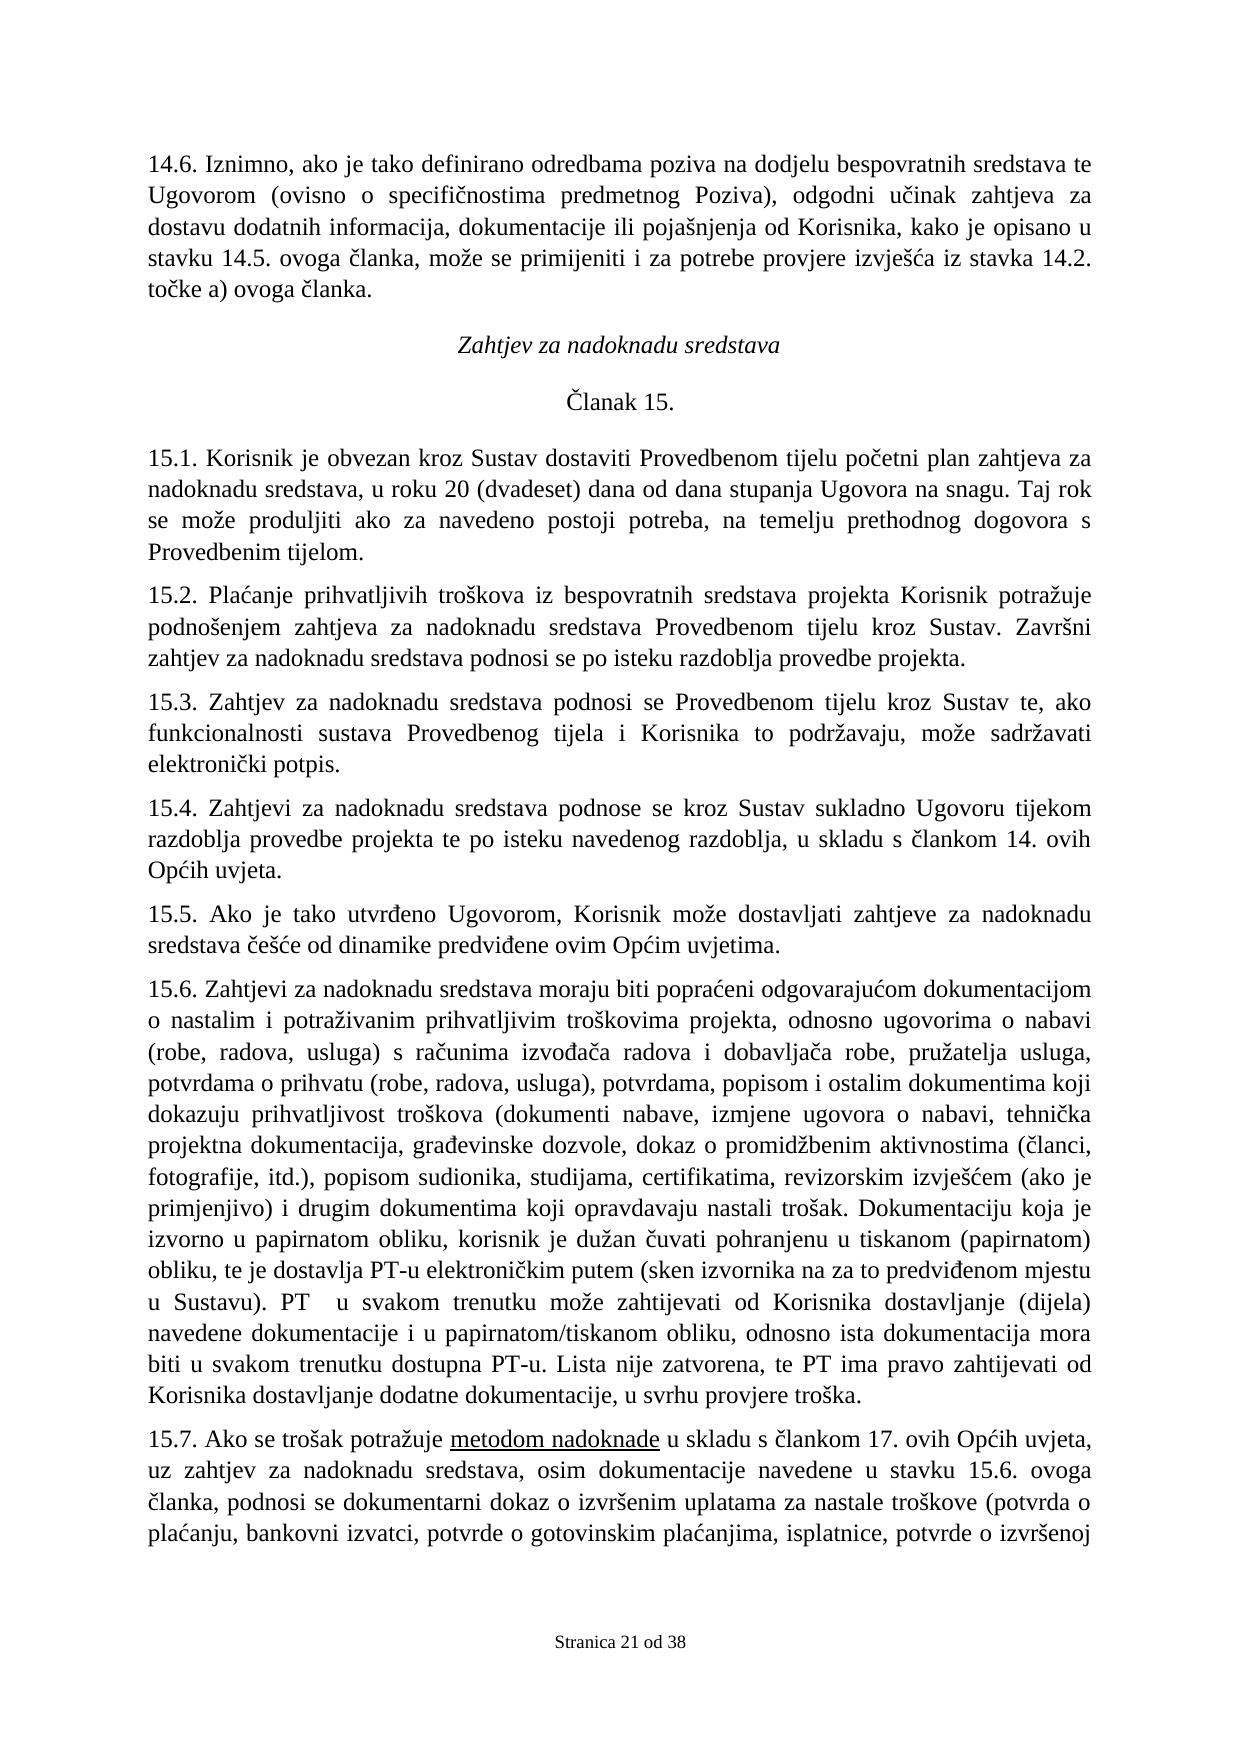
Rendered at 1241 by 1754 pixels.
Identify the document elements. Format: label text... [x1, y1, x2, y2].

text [148, 1423, 1092, 1548]
text 14.6. Iznimno, ako je tako definirano odredbama poziva na dodjelu bespovratnih sredstava te Ugovorom (ovisno o specifičnostima predmetnog Poziva), odgodni učinak zahtjeva za dostavu dodatnih informacija, dokumentacije ili pojašnjenja od Korisnika, kako je opisano u stavku 14.5. ovoga članka, može se primijeniti i za potrebe provjere izvješća iz stavka 14.2. točke a) ovoga članka. [148, 148, 1092, 304]
text 15.1. Korisnik je obvezan kroz Sustav dostaviti Provedbenom tijelu početni plan zahtjeva za nadoknadu sredstava, u roku 20 (dvadeset) dana od dana stupanja Ugovora na snagu. Taj rok se može produljiti ako za navedeno postoji potreba, na temelju prethodnog dogovora s Provedbenim tijelom. [148, 441, 1092, 566]
text Zahtjev za nadoknadu sredstava [148, 329, 1092, 360]
text Članak 15. [148, 385, 1092, 416]
text 15.2. Plaćanje prihvatljivih troškova iz bespovratnih sredstava projekta Korisnik potražuje podnošenjem zahtjeva za nadoknadu sredstava Provedbenom tijelu kroz Sustav. Završni zahtjev za nadoknadu sredstava podnosi se po isteku razdoblja provedbe projekta. [148, 579, 1092, 673]
text 15.3. Zahtjev za nadoknadu sredstava podnosi se Provedbenom tijelu kroz Sustav te, ako funkcionalnosti sustava Provedbenog tijela i Korisnika to podržavaju, može sadržavati elektronički potpis. [148, 685, 1092, 779]
text 15.6. Zahtjevi za nadoknadu sredstava moraju biti popraćeni odgovarajućom dokumentacijom o nastalim i potraživanim prihvatljivim troškovima projekta, odnosno ugovorima o nabavi (robe, radova, usluga) s računima izvođača radova i dobavljača robe, pružatelja usluga, potvrdama o prihvatu (robe, radova, usluga), potvrdama, popisom i ostalim dokumentima koji dokazuju prihvatljivost troškova (dokumenti nabave, izmjene ugovora o nabavi, tehnička projektna dokumentacija, građevinske dozvole, dokaz o promidžbenim aktivnostima (članci, fotografije, itd.), popisom sudionika, studijama, certifikatima, revizorskim izvješćem (ako je primjenjivo) i drugim dokumentima koji opravdavaju nastali trošak. Dokumentaciju koja je izvorno u papirnatom obliku, korisnik je dužan čuvati pohranjenu u tiskanom (papirnatom) obliku, te je dostavlja PT-u elektroničkim putem (sken izvornika na za to predviđenom mjestu u Sustavu). PT u svakom trenutku može zahtijevati od Korisnika dostavljanje (dijela) navedene dokumentacije i u papirnatom/tiskanom obliku, odnosno ista dokumentacija mora biti u svakom trenutku dostupna PT-u. Lista nije zatvorena, te PT ima pravo zahtijevati od Korisnika dostavljanje dodatne dokumentacije, u svrhu provjere troška. [148, 973, 1092, 1410]
text 15.5. Ako je tako utvrđeno Ugovorom, Korisnik može dostavljati zahtjeve za nadoknadu sredstava češće od dinamike predviđene ovim Općim uvjetima. [148, 898, 1092, 960]
text 15.4. Zahtjevi za nadoknadu sredstava podnose se kroz Sustav sukladno Ugovoru tijekom razdoblja provedbe projekta te po isteku navedenog razdoblja, u skladu s člankom 14. ovih Općih uvjeta. [148, 791, 1092, 885]
